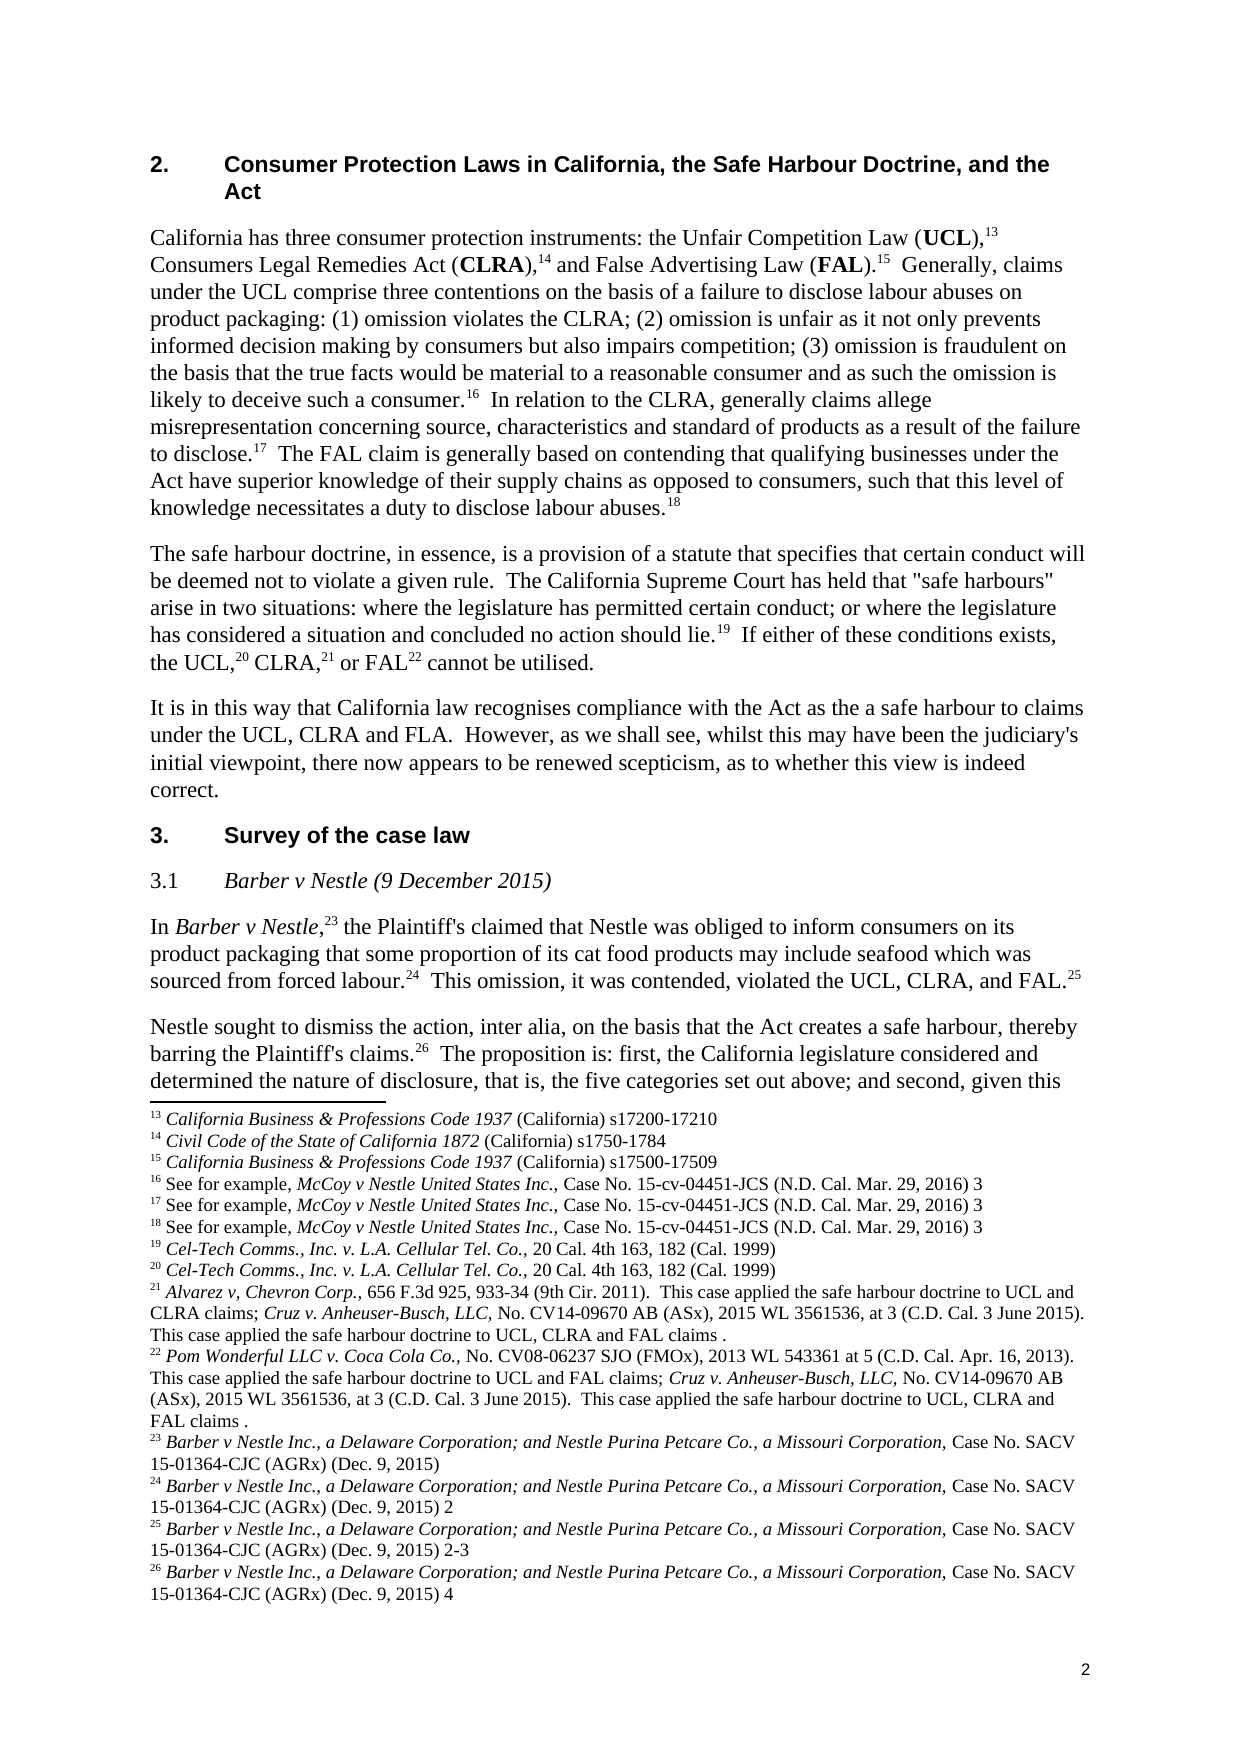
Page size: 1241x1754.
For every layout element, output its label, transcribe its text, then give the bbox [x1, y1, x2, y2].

text Nestle sought to dismiss the action, inter alia, on the basis that the Act creates a safe harbour, thereby barring the Plaintiff's claims. The proposition is: first, the California legislature considered and determined the nature of disclosure, that is, the five categories set out above; and second, given this restricted disclosure, this inhibits utilisation of the UCL, CLRA and FAL to compel further, additional disclosure, including on packaging of products. [150, 1012, 1090, 1094]
text The safe harbour doctrine, in essence, is a provision of a statute that specifies that certain conduct will be deemed not to violate a given rule. The California Supreme Court has held that "safe harbours" arise in two situations: where the legislature has permitted certain conduct; or where the legislature has considered a situation and concluded no action should lie. If either of these conditions exists, the UCL, CLRA, or FAL cannot be utilised. [150, 539, 1090, 675]
subtitle Survey of the case law [150, 821, 1090, 848]
text In Barber v Nestle, the Plaintiff's claimed that Nestle was obliged to inform consumers on its product packaging that some proportion of its cat food products may include seafood which was sourced from forced labour. This omission, it was contended, violated the UCL, CLRA, and FAL. [150, 912, 1090, 994]
subtitle Barber v Nestle (9 December 2015) [150, 867, 1090, 894]
text It is in this way that California law recognises compliance with the Act as the a safe harbour to claims under the UCL, CLRA and FLA. However, as we shall see, whilst this may have been the judiciary's initial viewpoint, there now appears to be renewed scepticism, as to whether this view is indeed correct. [150, 694, 1090, 802]
text California has three consumer protection instruments: the Unfair Competition Law (UCL), Consumers Legal Remedies Act (CLRA), and False Advertising Law (FAL). Generally, claims under the UCL comprise three contentions on the basis of a failure to disclose labour abuses on product packaging: (1) omission violates the CLRA; (2) omission is unfair as it not only prevents informed decision making by consumers but also impairs competition; (3) omission is fraudulent on the basis that the true facts would be material to a reasonable consumer and as such the omission is likely to deceive such a consumer. In relation to the CLRA, generally claims allege misrepresentation concerning source, characteristics and standard of products as a result of the failure to disclose. The FAL claim is generally based on contending that qualifying businesses under the Act have superior knowledge of their supply chains as opposed to consumers, such that this level of knowledge necessitates a duty to disclose labour abuses. [150, 223, 1090, 521]
subtitle Consumer Protection Laws in California, the Safe Harbour Doctrine, and the Act [150, 150, 1090, 204]
